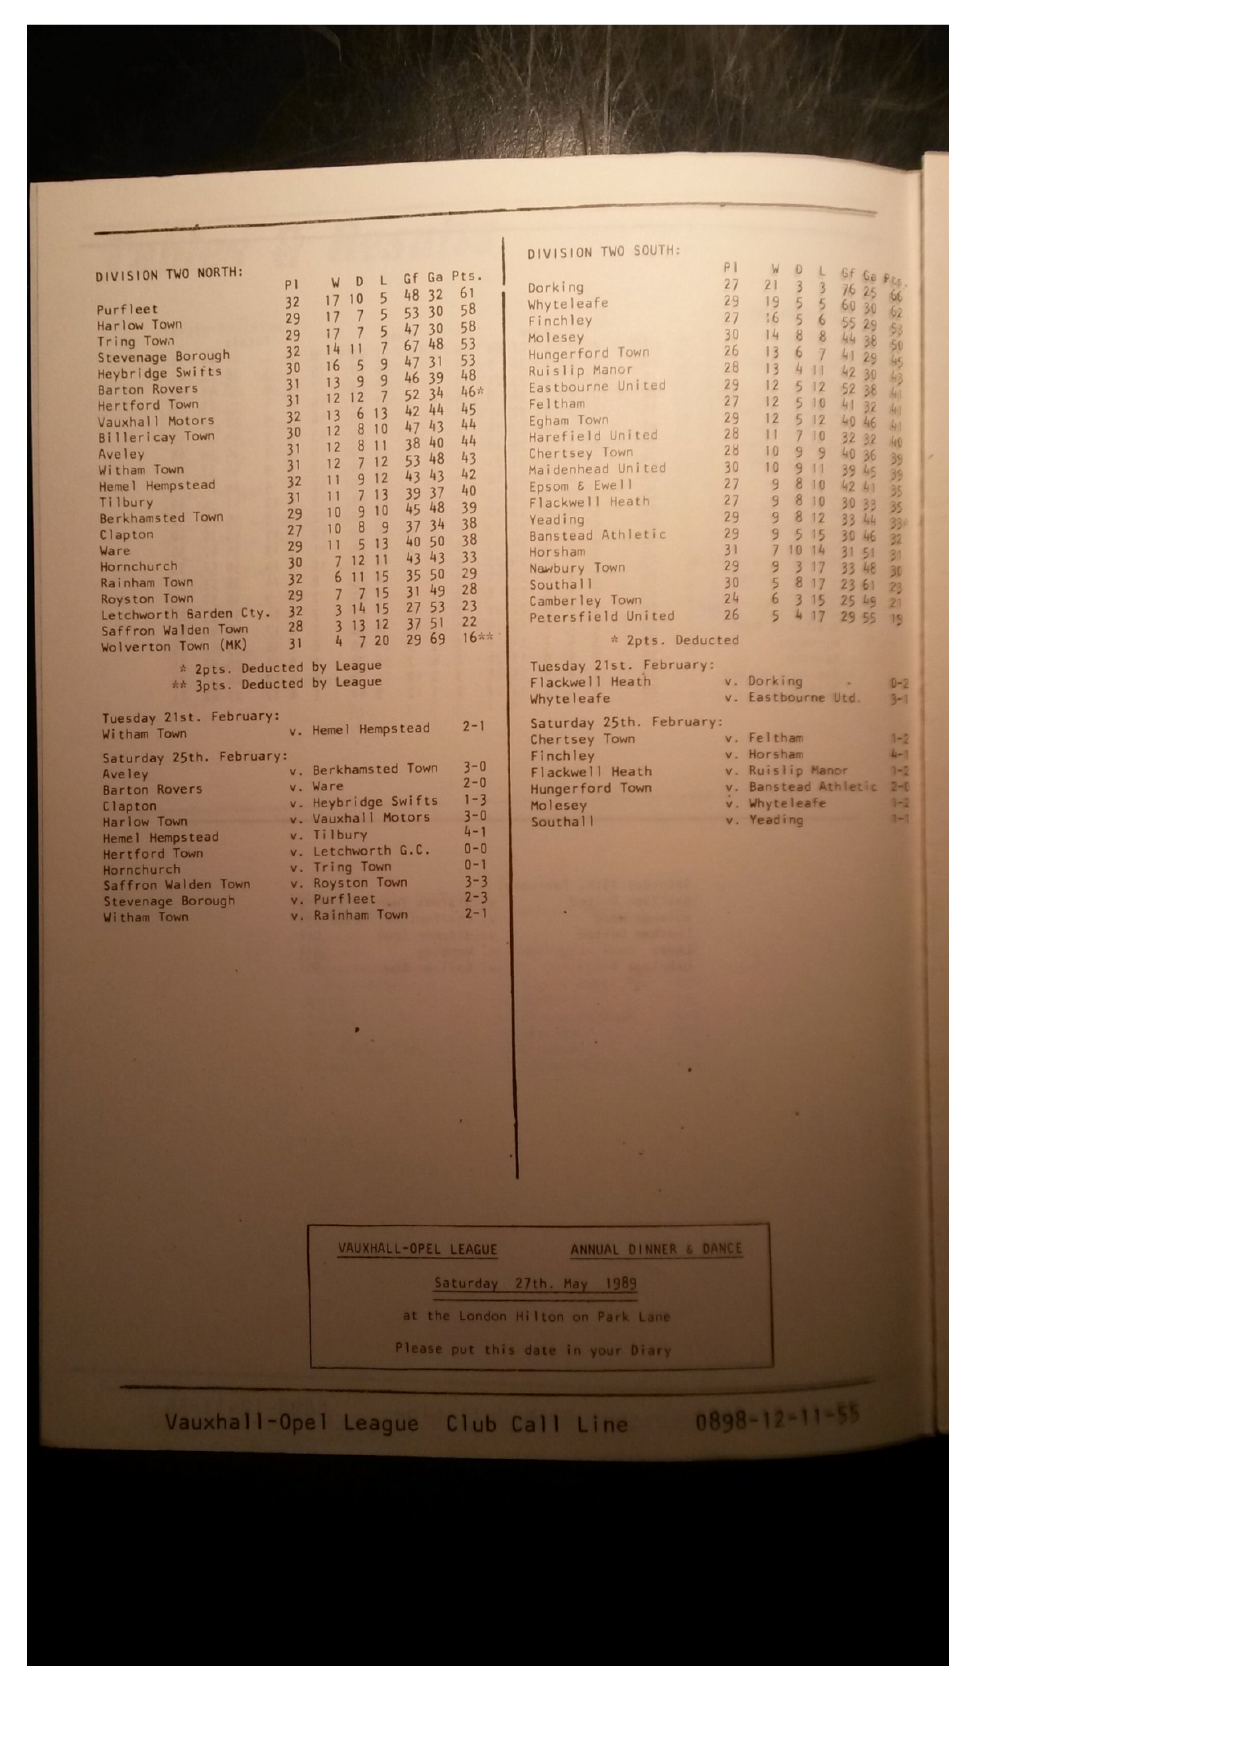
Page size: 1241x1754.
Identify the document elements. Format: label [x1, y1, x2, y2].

picture [28, 27, 949, 1666]
